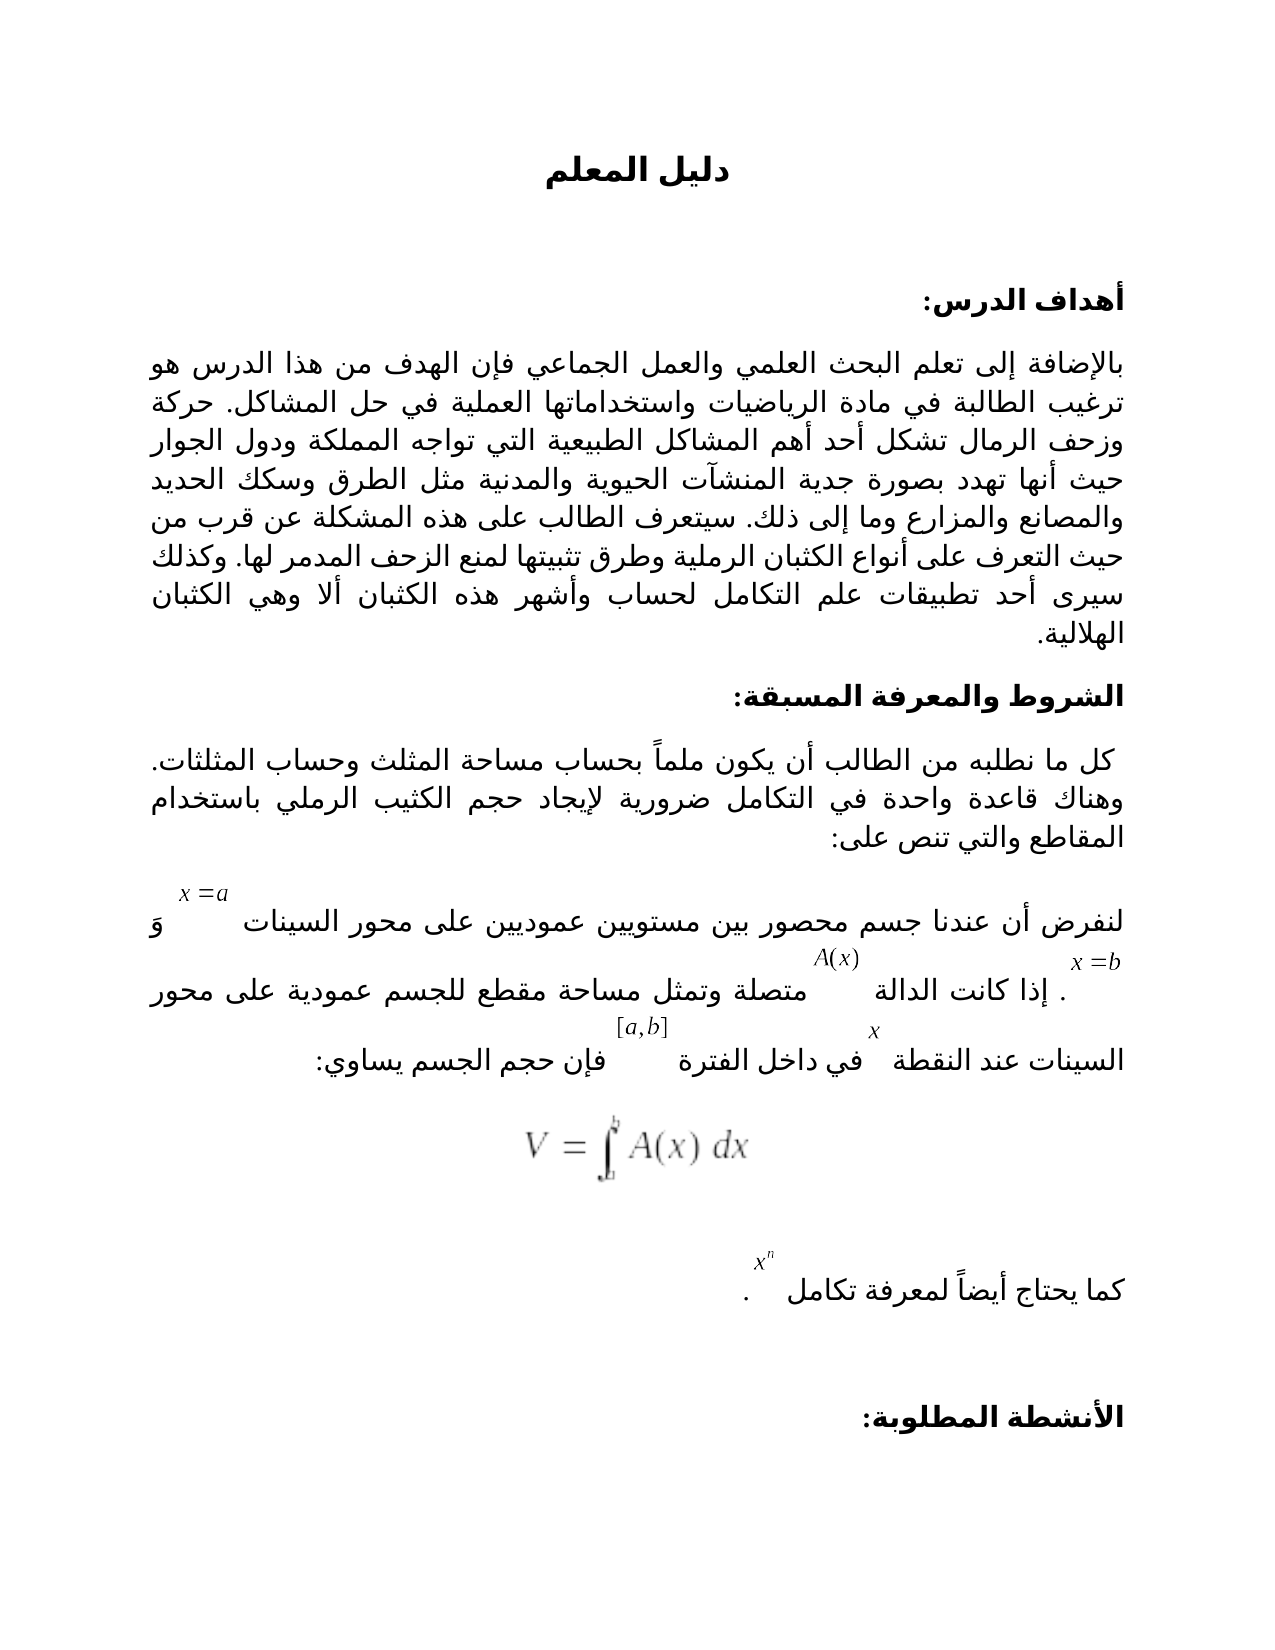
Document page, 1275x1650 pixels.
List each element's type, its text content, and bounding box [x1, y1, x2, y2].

text كما يحتاج أيضاً لمعرفة تكامل . [150, 1242, 1125, 1306]
text دليل المعلم [150, 150, 1125, 188]
text الشروط والمعرفة المسبقة: [150, 679, 1125, 713]
text بالإضافة إلى تعلم البحث العلمي والعمل الجماعي فإن الهدف من هذا الدرس هو ترغيب الطالبة في مادة الرياضيات واستخداماتها العملية في حل المشاكل. حركة وزحف الرمال تشكل أحد أهم المشاكل الطبيعية التي تواجه المملكة ودول الجوار حيث أنها تهدد بصورة جدية المنشآت الحيوية والمدنية مثل الطرق وسكك الحديد والمصانع والمزارع وما إلى ذلك. سيتعرف الطالب على هذه المشكلة عن قرب من حيث التعرف على أنواع الكثبان الرملية وطرق تثبيتها لمنع الزحف المدمر لها. وكذلك سيرى أحد تطبيقات علم التكامل لحساب وأشهر هذه الكثبان ألا وهي الكثبان الهلالية. [150, 346, 1125, 649]
text الأنشطة المطلوبة: [150, 1400, 1125, 1433]
text لنفرض أن عندنا جسم محصور بين مستويين عموديين على محور السينات وَ . إذا كانت الدالة متصلة وتمثل مساحة مقطع للجسم عمودية على محور السينات عند النقطة في داخل الفترة فإن حجم الجسم يساوي: [150, 884, 1125, 1076]
text كل ما نطلبه من الطالب أن يكون ملماً بحساب مساحة المثلث وحساب المثلثات. وهناك قاعدة واحدة في التكامل ضرورية لإيجاد حجم الكثيب الرملي باستخدام المقاطع والتي تنص على: [150, 743, 1125, 854]
text أهداف الدرس: [150, 283, 1125, 316]
